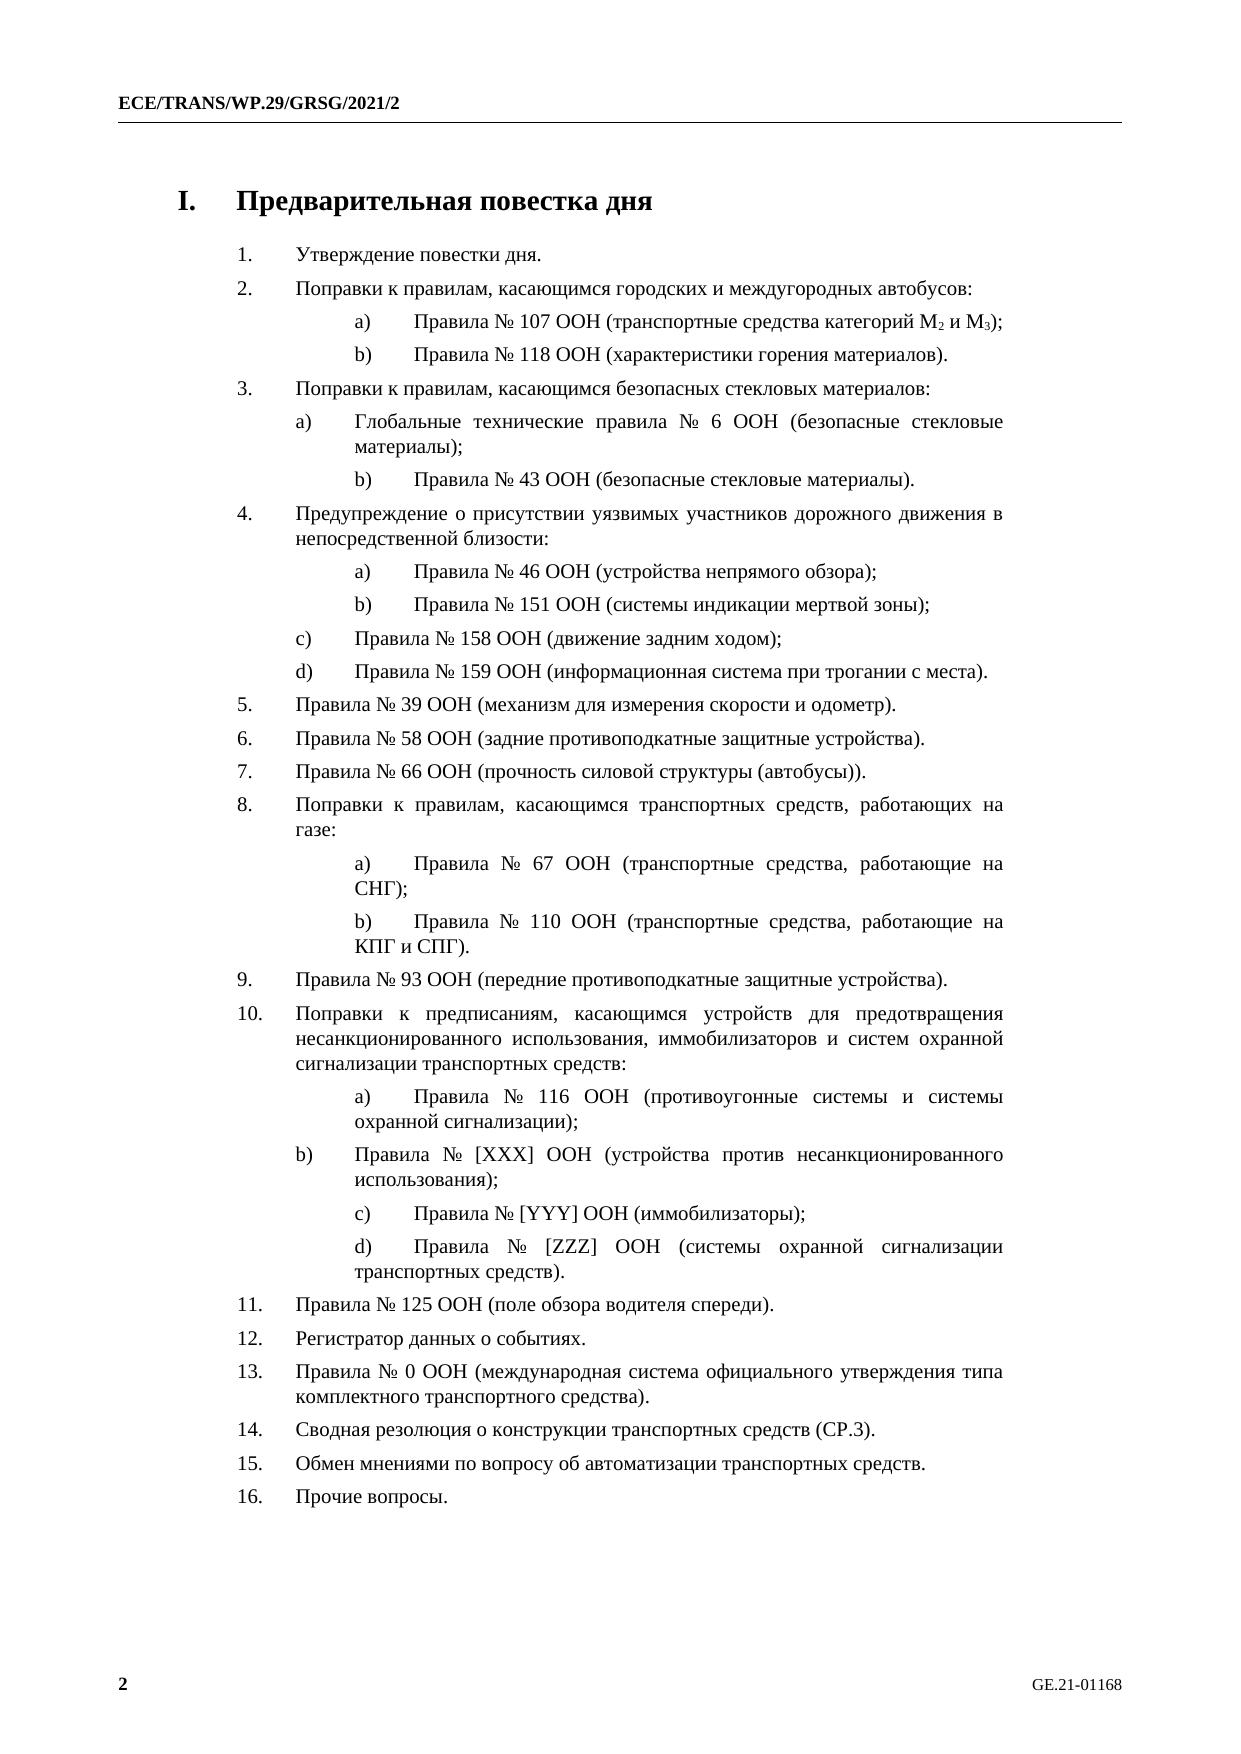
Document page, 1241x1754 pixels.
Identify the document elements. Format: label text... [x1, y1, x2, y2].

text b) Правила № 118 ООН (характеристики горения материалов). [295, 341, 1004, 366]
text а) Правила № 46 ООН (устройства непрямого обзора); [295, 558, 1004, 583]
text 13. Правила № 0 ООН (международная система официального утверждения типа комплектного транспортного средства). [237, 1358, 1004, 1408]
text 16. Прочие вопросы. [237, 1483, 1004, 1508]
text с) Правила № 158 ООН (движение задним ходом); [295, 625, 1004, 650]
text 1. Утверждение повестки дня. [237, 241, 1004, 266]
text 10. Поправки к предписаниям, касающимся устройств для предотвращения несанкционированного использования, иммобилизаторов и систем охранной сигнализации транспортных средств: [237, 1000, 1004, 1075]
text а) Правила № 67 ООН (транспортные средства, работающие на СНГ); [295, 850, 1004, 900]
text 8. Поправки к правилам, касающимся транспортных средств, работающих на газе: [237, 791, 1004, 841]
text 5. Правила № 39 ООН (механизм для измерения скорости и одометр). [237, 691, 1004, 716]
text 2. Поправки к правилам, касающимся городских и междугородных автобусов: [237, 275, 1004, 300]
text 9. Правила № 93 ООН (передние противоподкатные защитные устройства). [237, 966, 1004, 991]
text b) Правила № 43 ООН (безопасные стекловые материалы). [295, 466, 1004, 491]
text b) Правила № 110 ООН (транспортные средства, работающие на КПГ и СПГ). [295, 908, 1004, 958]
text 14. Сводная резолюция о конструкции транспортных средств (СР.3). [237, 1416, 1004, 1441]
text 3. Поправки к правилам, касающимся безопасных стекловых материалов: [237, 375, 1004, 400]
text b) Правила № 151 ООН (системы индикации мертвой зоны); [295, 591, 1004, 616]
text 11. Правила № 125 ООН (поле обзора водителя спереди). [237, 1291, 1004, 1316]
text 7. Правила № 66 ООН (прочность силовой структуры (автобусы)). [237, 758, 1004, 783]
text I. Предварительная повестка дня [177, 185, 1004, 216]
text с) Правила № [YYY] ООН (иммобилизаторы); [295, 1200, 1004, 1225]
text d) Правила № 159 ООН (информационная система при трогании с места). [295, 658, 1004, 683]
text а) Правила № 116 ООН (противоугонные системы и системы охранной сигнализации); [295, 1083, 1004, 1133]
text а) Правила № 107 ООН (транспортные средства категорий M2 и M3); [295, 308, 1004, 333]
text 12. Регистратор данных о событиях. [237, 1325, 1004, 1350]
text а) Глобальные технические правила № 6 ООН (безопасные стекловые материалы); [295, 408, 1004, 458]
text 4. Предупреждение о присутствии уязвимых участников дорожного движения в непосредственной близости: [237, 500, 1004, 550]
text b) Правила № [XXX] ООН (устройства против несанкционированного использования); [295, 1141, 1004, 1191]
text 6. Правила № 58 ООН (задние противоподкатные защитные устройства). [237, 725, 1004, 750]
text d) Правила № [ZZZ] ООН (системы охранной сигнализации транспортных средств). [295, 1233, 1004, 1283]
text 15. Обмен мнениями по вопросу об автоматизации транспортных средств. [237, 1450, 1004, 1475]
